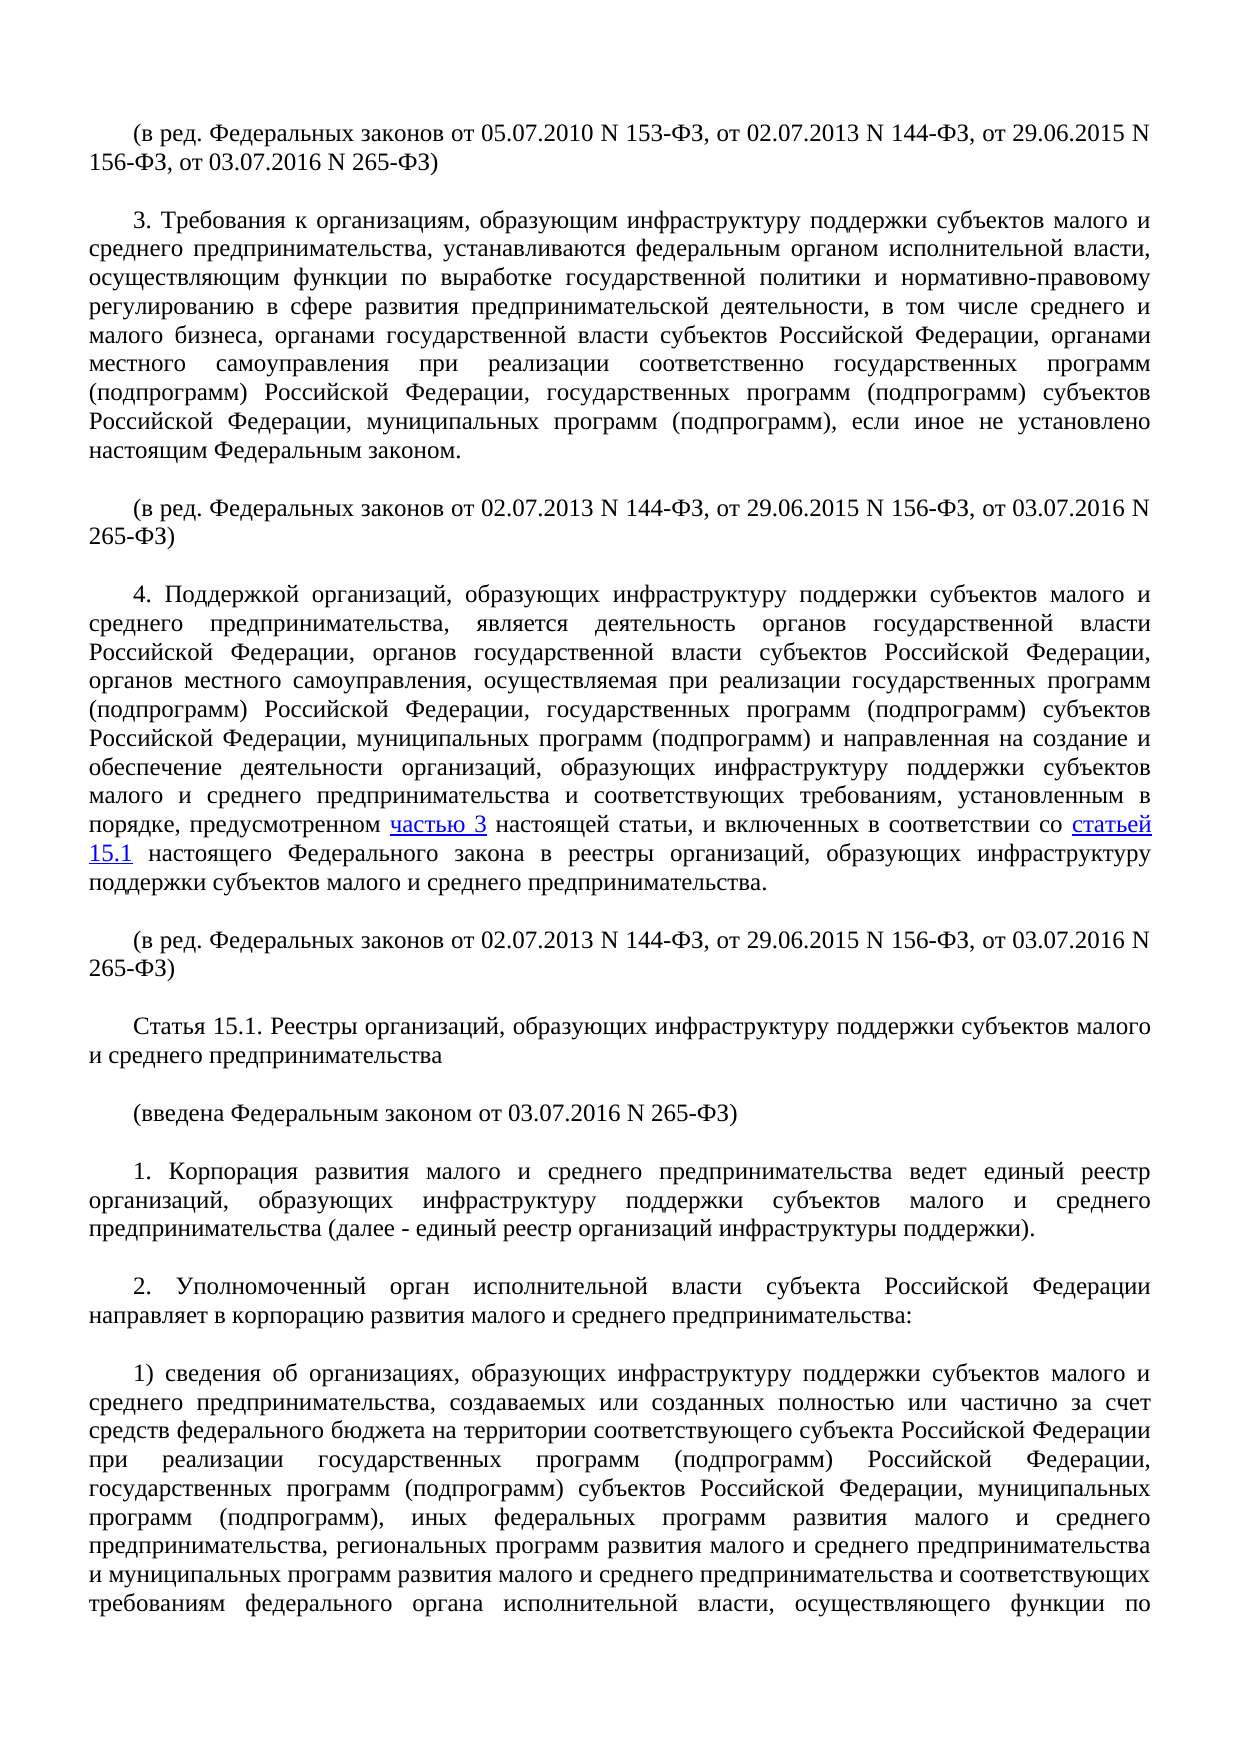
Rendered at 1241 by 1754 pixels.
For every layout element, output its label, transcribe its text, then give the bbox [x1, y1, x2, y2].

text 1. Корпорация развития малого и среднего предпринимательства ведет единый реестр организаций, образующих инфраструктуру поддержки субъектов малого и среднего предпринимательства (далее - единый реестр организаций инфраструктуры поддержки). [88, 1156, 1152, 1242]
text (в ред. Федеральных законов от 02.07.2013 N 144-ФЗ, от 29.06.2015 N 156-ФЗ, от 03.07.2016 N 265-ФЗ) [88, 925, 1152, 982]
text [88, 1358, 1152, 1617]
text Статья 15.1. Реестры организаций, образующих инфраструктуру поддержки субъектов малого и среднего предпринимательства [88, 1011, 1152, 1069]
text 3. Требования к организациям, образующим инфраструктуру поддержки субъектов малого и среднего предпринимательства, устанавливаются федеральным органом исполнительной власти, осуществляющим функции по выработке государственной политики и нормативно-правовому регулированию в сфере развития предпринимательской деятельности, в том числе среднего и малого бизнеса, органами государственной власти субъектов Российской Федерации, органами местного самоуправления при реализации соответственно государственных программ (подпрограмм) Российской Федерации, государственных программ (подпрограмм) субъектов Российской Федерации, муниципальных программ (подпрограмм), если иное не установлено настоящим Федеральным законом. [88, 205, 1152, 463]
text (введена Федеральным законом от 03.07.2016 N 265-ФЗ) [88, 1098, 1152, 1127]
text (в ред. Федеральных законов от 05.07.2010 N 153-ФЗ, от 02.07.2013 N 144-ФЗ, от 29.06.2015 N 156-ФЗ, от 03.07.2016 N 265-ФЗ) [88, 118, 1152, 176]
text (в ред. Федеральных законов от 02.07.2013 N 144-ФЗ, от 29.06.2015 N 156-ФЗ, от 03.07.2016 N 265-ФЗ) [88, 493, 1152, 550]
text 2. Уполномоченный орган исполнительной власти субъекта Российской Федерации направляет в корпорацию развития малого и среднего предпринимательства: [88, 1271, 1152, 1329]
text 4. Поддержкой организаций, образующих инфраструктуру поддержки субъектов малого и среднего предпринимательства, является деятельность органов государственной власти Российской Федерации, органов государственной власти субъектов Российской Федерации, органов местного самоуправления, осуществляемая при реализации государственных программ (подпрограмм) Российской Федерации, государственных программ (подпрограмм) субъектов Российской Федерации, муниципальных программ (подпрограмм) и направленная на создание и обеспечение деятельности организаций, образующих инфраструктуру поддержки субъектов малого и среднего предпринимательства и соответствующих требованиям, установленным в порядке, предусмотренном частью 3 настоящей статьи, и включенных в соответствии со статьей 15.1 настоящего Федерального закона в реестры организаций, образующих инфраструктуру поддержки субъектов малого и среднего предпринимательства. [88, 579, 1152, 896]
